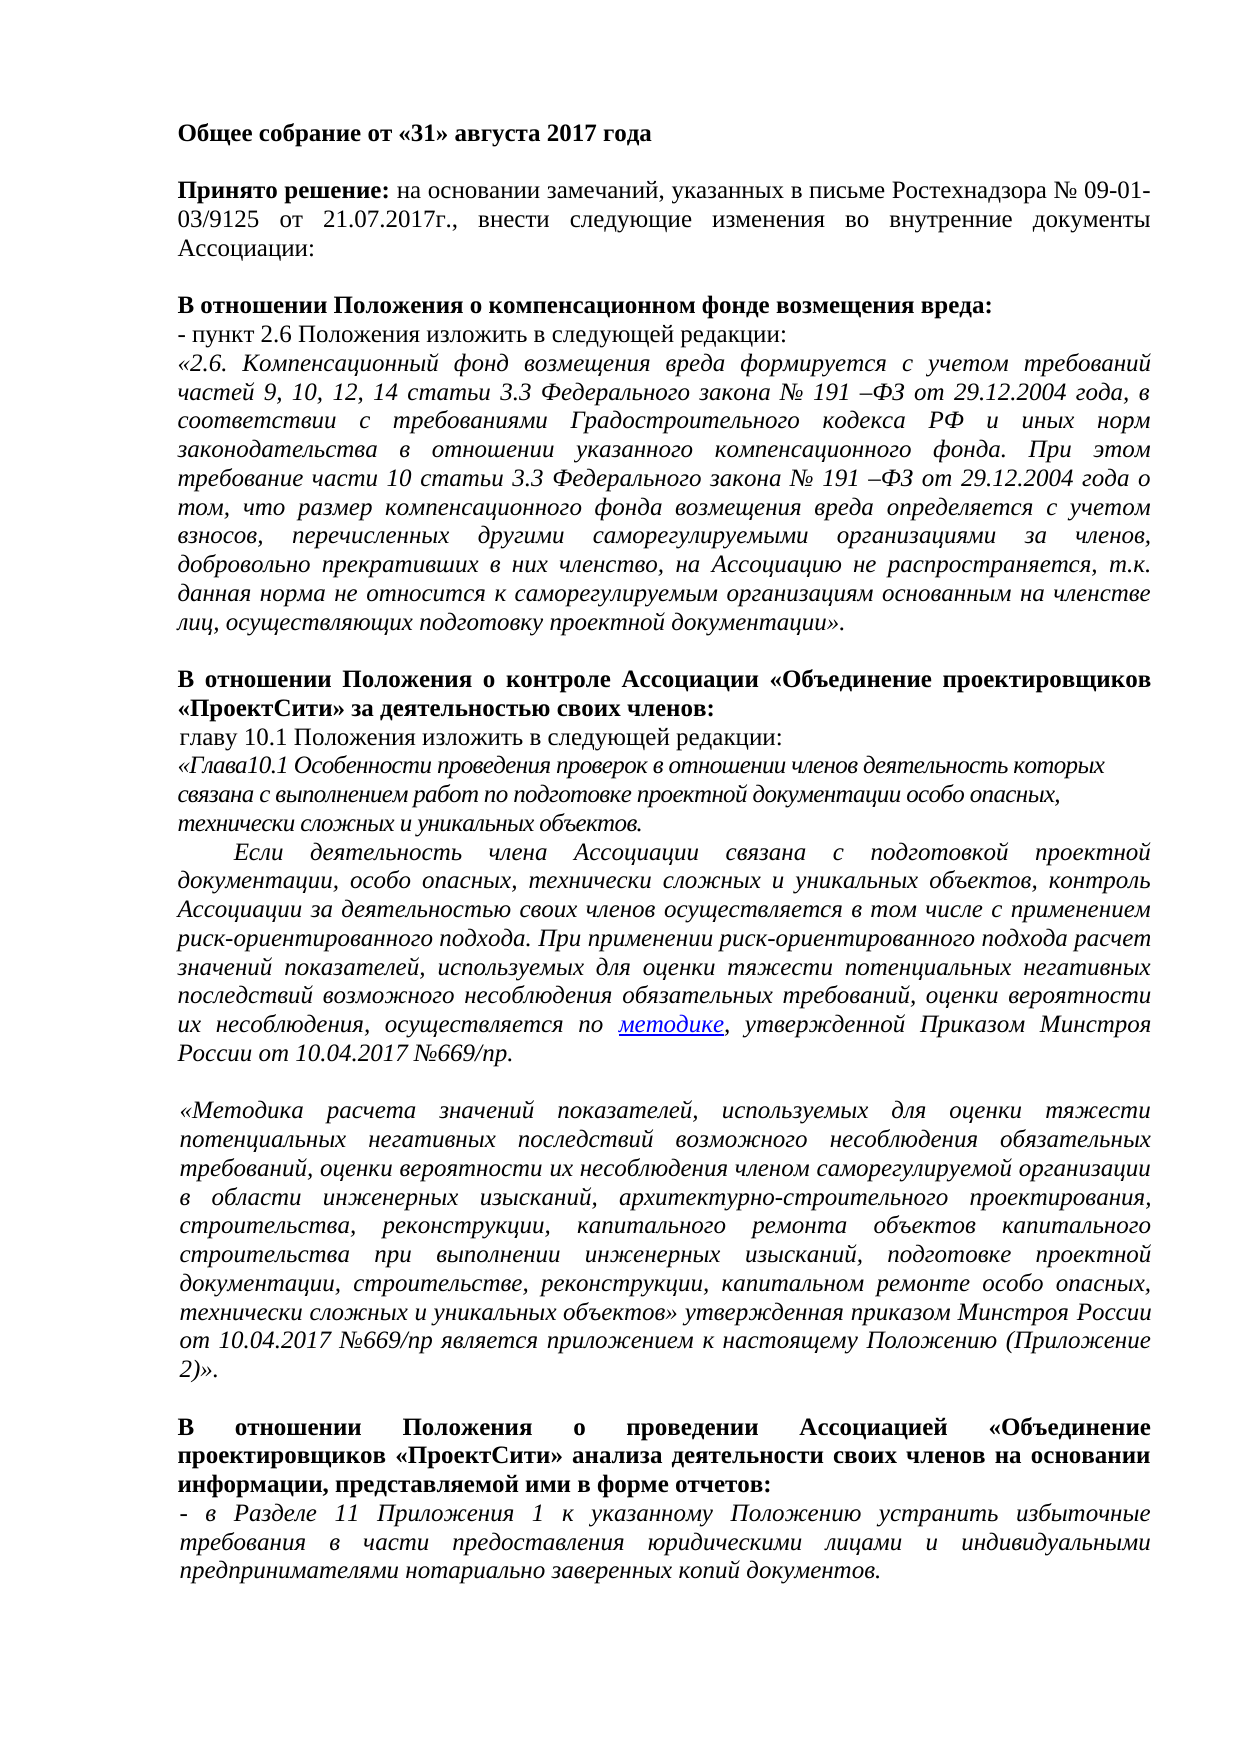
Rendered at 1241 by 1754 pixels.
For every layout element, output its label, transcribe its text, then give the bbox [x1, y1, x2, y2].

text - в Разделе 11 Приложения 1 к указанному Положению устранить избыточные требования в части предоставления юридическими лицами и индивидуальными предпринимателями нотариально заверенных копий документов. [179, 1498, 1152, 1584]
text «Глава10.1 Особенности проведения проверок в отношении членов деятельность которых связана с выполнением работ по подготовке проектной документации особо опасных, технически сложных и уникальных объектов. [177, 751, 1152, 837]
text «Методика расчета значений показателей, используемых для оценки тяжести потенциальных негативных последствий возможного несоблюдения обязательных требований, оценки вероятности их несоблюдения членом саморегулируемой организации в области инженерных изысканий, архитектурно-строительного проектирования, строительства, реконструкции, капитального ремонта объектов капитального строительства при выполнении инженерных изысканий, подготовке проектной документации, строительстве, реконструкции, капитальном ремонте особо опасных, технически сложных и уникальных объектов» утвержденная приказом Минстроя России от 10.04.2017 №669/пр является приложением к настоящему Положению (Приложение 2)». [179, 1067, 1152, 1383]
text «2.6. Компенсационный фонд возмещения вреда формируется с учетом требований частей 9, 10, 12, 14 статьи 3.3 Федерального закона № 191 –ФЗ от 29.12.2004 года, в соответствии с требованиями Градостроительного кодекса РФ и иных норм законодательства в отношении указанного компенсационного фонда. При этом требование части 10 статьи 3.3 Федерального закона № 191 –ФЗ от 29.12.2004 года о том, что размер компенсационного фонда возмещения вреда определяется с учетом взносов, перечисленных другими саморегулируемыми организациями за членов, добровольно прекративших в них членство, на Ассоциацию не распространяется, т.к. данная норма не относится к саморегулируемым организациям основанным на членстве лиц, осуществляющих подготовку проектной документации». [177, 348, 1152, 636]
text Если деятельность члена Ассоциации связана с подготовкой проектной документации, особо опасных, технически сложных и уникальных объектов, контроль Ассоциации за деятельностью своих членов осуществляется в том числе с применением риск-ориентированного подхода. При применении риск-ориентированного подхода расчет значений показателей, используемых для оценки тяжести потенциальных негативных последствий возможного несоблюдения обязательных требований, оценки вероятности их несоблюдения, осуществляется по методике, утвержденной Приказом Минстроя России от 10.04.2017 №669/пр. [177, 837, 1152, 1067]
text главу 10.1 Положения изложить в следующей редакции: [179, 722, 1152, 751]
text В отношении Положения о компенсационном фонде возмещения вреда: [177, 291, 1152, 319]
text - пункт 2.6 Положения изложить в следующей редакции: [177, 319, 1152, 348]
text В отношении Положения о проведении Ассоциацией «Объединение проектировщиков «ПроектСити» анализа деятельности своих членов на основании информации, представляемой ими в форме отчетов: [177, 1412, 1152, 1498]
text В отношении Положения о контроле Ассоциации «Объединение проектировщиков «ПроектСити» за деятельностью своих членов: [177, 664, 1152, 722]
text Общее собрание от «31» августа 2017 года [177, 118, 1152, 147]
text Принято решение: на основании замечаний, указанных в письме Ростехнадзора № 09-01-03/9125 от 21.07.2017г., внести следующие изменения во внутренние документы Ассоциации: [177, 176, 1152, 262]
